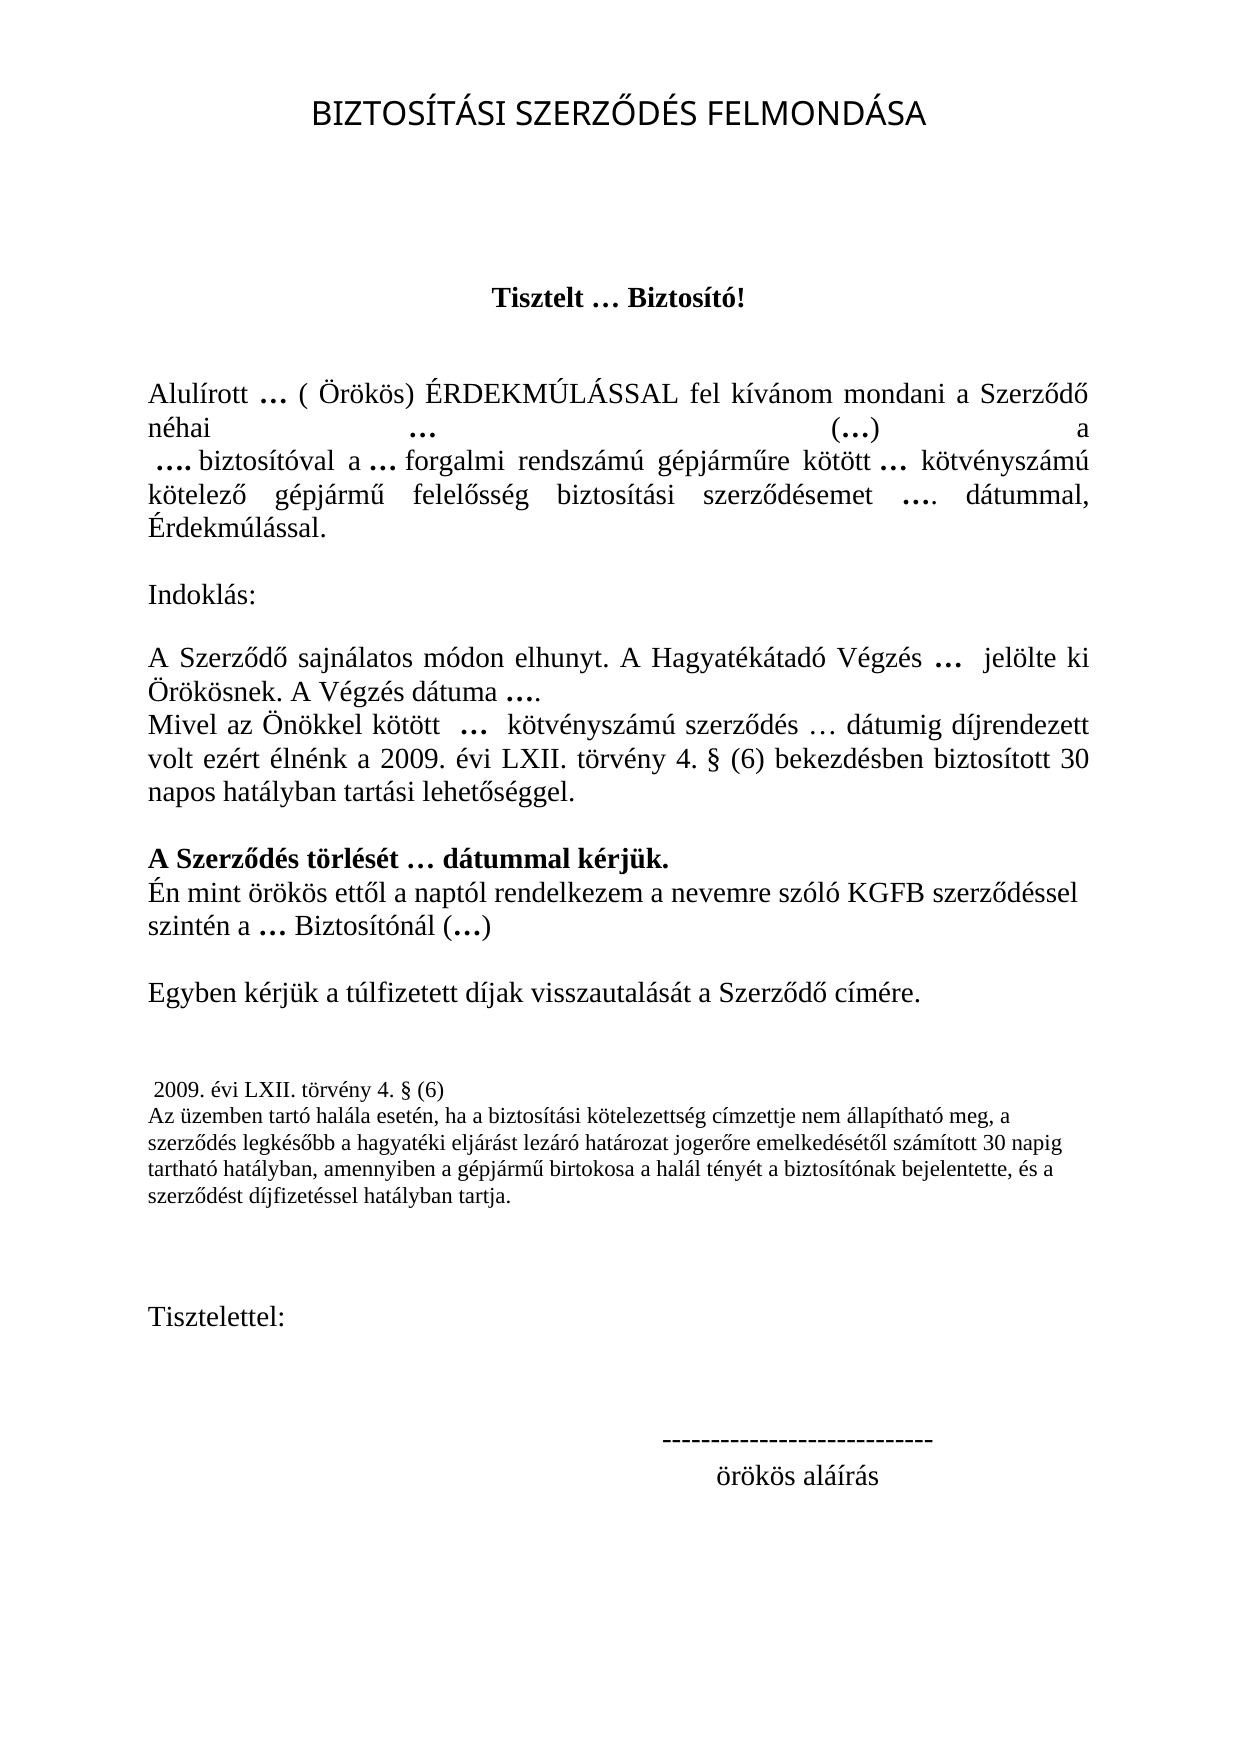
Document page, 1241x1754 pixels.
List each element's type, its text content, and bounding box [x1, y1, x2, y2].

table_header BIZTOSÍTÁSI SZERZŐDÉS FELMONDÁSA Tisztelt … Biztosító! Alulírott … ( Örökös) ÉRDEKMÚLÁSSAL fel kívánom mondani a Szerződő néhai … (…) a …. biztosítóval a … forgalmi rendszámú gépjárműre kötött … kötvényszámú kötelező gépjármű felelősség biztosítási szerződésemet …. dátummal, Érdekmúlással. Indoklás: A Szerződő sajnálatos módon elhunyt. A Hagyatékátadó Végzés … jelölte ki Örökösnek. A Végzés dátuma …. Mivel az Önökkel kötött … kötvényszámú szerződés … dátumig díjrendezett volt ezért élnénk a 2009. évi LXII. törvény 4. § (6) bekezdésben biztosított 30 napos hatályban tartási lehetőséggel. A Szerződés törlését … dátummal kérjük. Én mint örökös ettől a naptól rendelkezem a nevemre szóló KGFB szerződéssel szintén a … Biztosítónál (…) Egyben kérjük a túlfizetett díjak visszautalását a Szerződő címére. 2009. évi LXII. törvény 4. § (6) Az üzemben tartó halála esetén, ha a biztosítási kötelezettség címzettje nem állapítható meg, a szerződés legkésőbb a hagyatéki eljárást lezáró határozat jogerőre emelkedésétől számított 30 napig tartható hatályban, amennyiben a gépjármű birtokosa a halál tényét a biztosítónak bejelentette, és a szerződést díjfizetéssel hatályban tartja. Tisztelettel: [146, 89, 1091, 1532]
